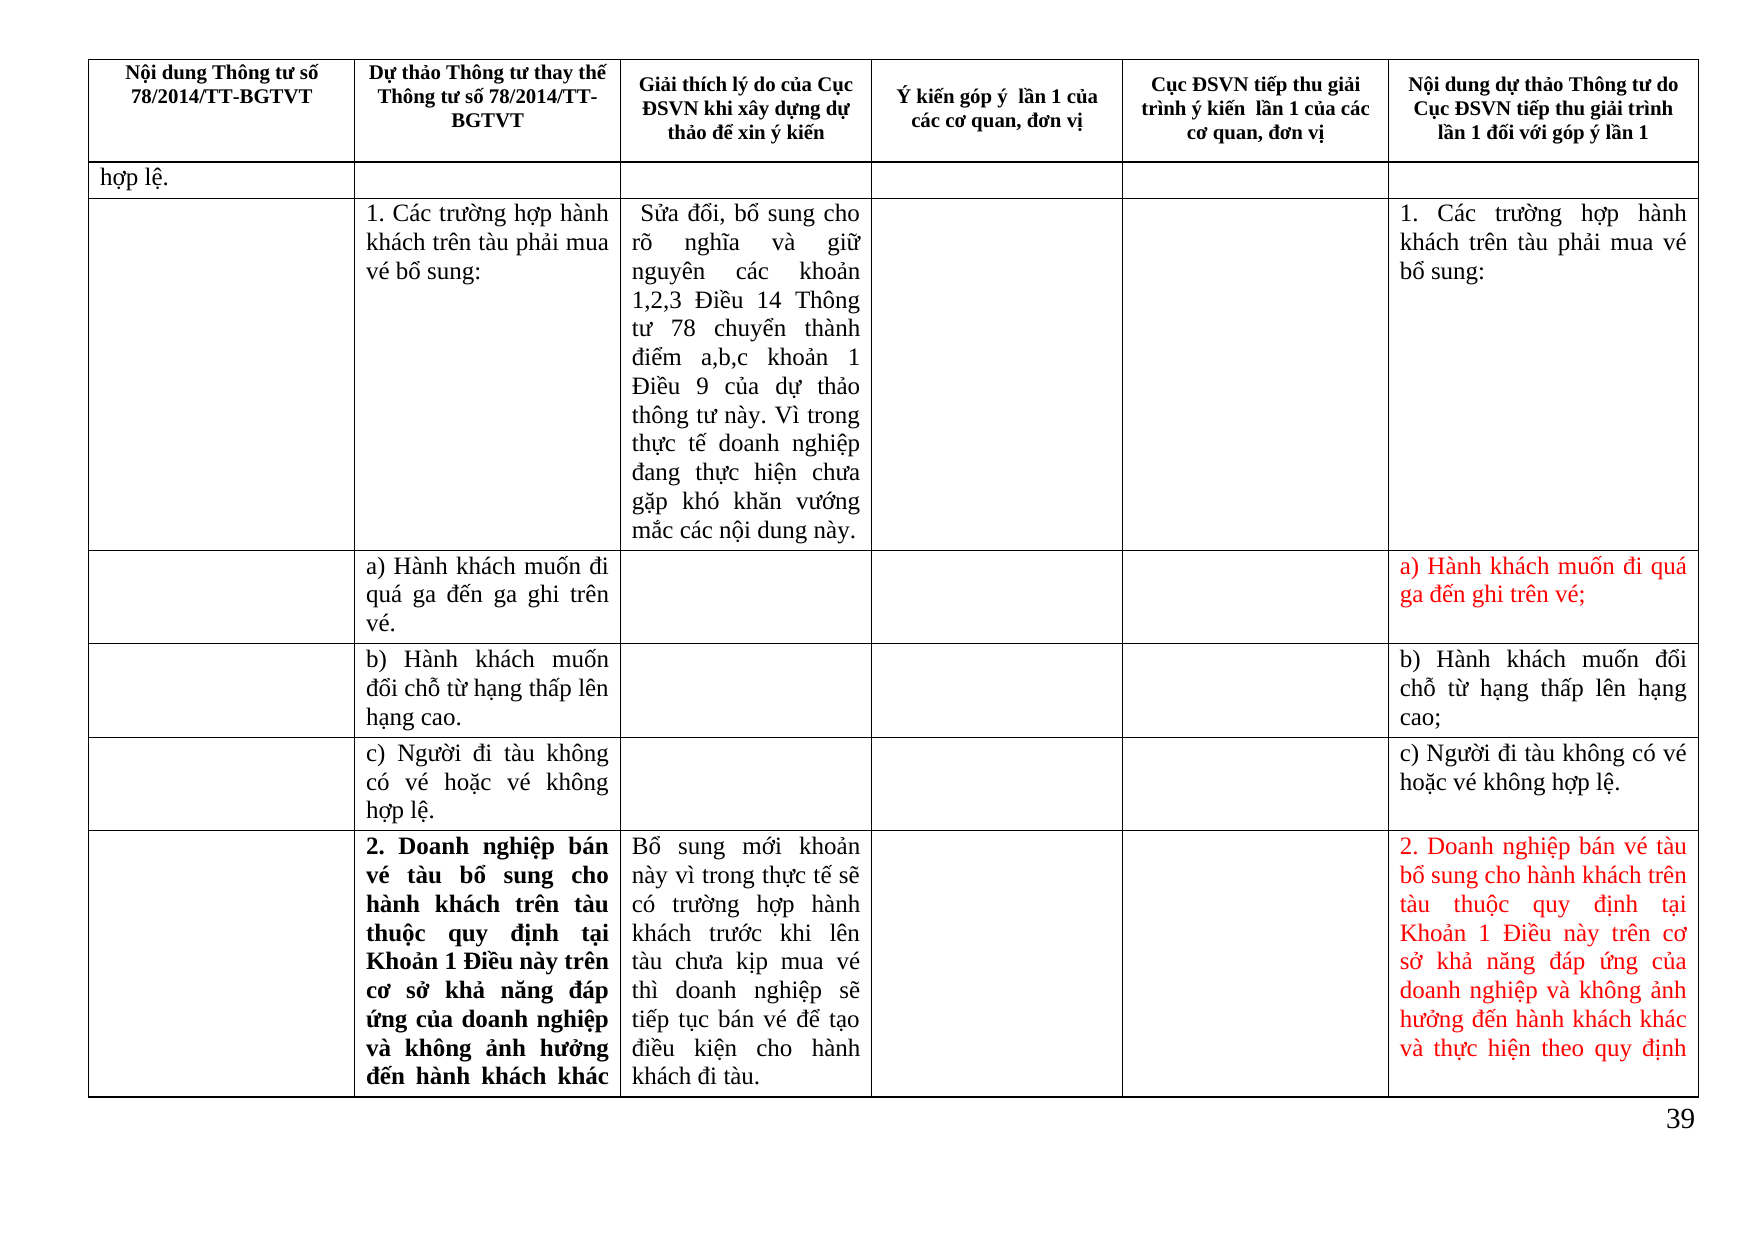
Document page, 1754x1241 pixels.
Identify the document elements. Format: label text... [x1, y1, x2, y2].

table_cell a) Hành khách muốn đi quá ga đến ga ghi trên vé. [355, 551, 620, 643]
table_cell [621, 644, 871, 737]
table_cell [89, 738, 354, 830]
table_cell [89, 199, 354, 550]
table_header Nội dung Thông tư số 78/2014/TT-BGTVT [89, 60, 354, 161]
table_cell c) Người đi tàu không có vé hoặc vé không hợp lệ. [1389, 738, 1698, 830]
table_cell c) Người đi tàu không có vé hoặc vé không hợp lệ. [355, 738, 620, 830]
table_cell [1123, 199, 1388, 550]
table_cell [872, 738, 1122, 830]
table_header Ý kiến góp ý lần 1 của các cơ quan, đơn vị [872, 60, 1122, 161]
table_header Dự thảo Thông tư thay thế Thông tư số 78/2014/TT-BGTVT [355, 60, 620, 161]
table_cell [1389, 163, 1698, 197]
table_cell a) Hành khách muốn đi quá ga đến ghi trên vé; [1389, 551, 1698, 643]
table_cell [355, 163, 620, 197]
table_cell [89, 644, 354, 737]
table_cell [621, 738, 871, 830]
table_cell Sửa đổi, bổ sung cho rõ nghĩa và giữ nguyên các khoản 1,2,3 Điều 14 Thông tư 78 chuyển thành điểm a,b,c khoản 1 Điều 9 của dự thảo thông tư này. Vì trong thực tế doanh nghiệp đang thực hiện chưa gặp khó khăn vướng mắc các nội dung này. [621, 199, 871, 550]
table_cell [1123, 163, 1388, 197]
table_cell [872, 551, 1122, 643]
table_header Giải thích lý do của Cục ĐSVN khi xây dựng dự thảo để xin ý kiến [621, 60, 871, 161]
table_cell 1. Các trường hợp hành khách trên tàu phải mua vé bổ sung: [355, 199, 620, 550]
table_cell [89, 551, 354, 643]
table_header Nội dung dự thảo Thông tư do Cục ĐSVN tiếp thu giải trình lần 1 đối với góp ý lần 1 [1389, 60, 1698, 161]
table_cell [872, 163, 1122, 197]
table_cell [872, 831, 1122, 1096]
table_cell b) Hành khách muốn đổi chỗ từ hạng thấp lên hạng cao; [1389, 644, 1698, 737]
table_cell [1123, 738, 1388, 830]
table_cell 1. Các trường hợp hành khách trên tàu phải mua vé bổ sung: [1389, 199, 1698, 550]
table_cell 3. Người đi tàu không có vé hoặc vé không hợp lệ. [89, 163, 354, 197]
table_header Cục ĐSVN tiếp thu giải trình ý kiến lần 1 của các cơ quan, đơn vị [1123, 60, 1388, 161]
table_cell [1123, 644, 1388, 737]
table_cell b) Hành khách muốn đổi chỗ từ hạng thấp lên hạng cao. [355, 644, 620, 737]
table_cell [1123, 551, 1388, 643]
table_cell [872, 199, 1122, 550]
table_cell [89, 831, 354, 1096]
table_cell [872, 644, 1122, 737]
table_cell [621, 163, 871, 197]
table_cell [621, 551, 871, 643]
table_cell [1123, 831, 1388, 1096]
